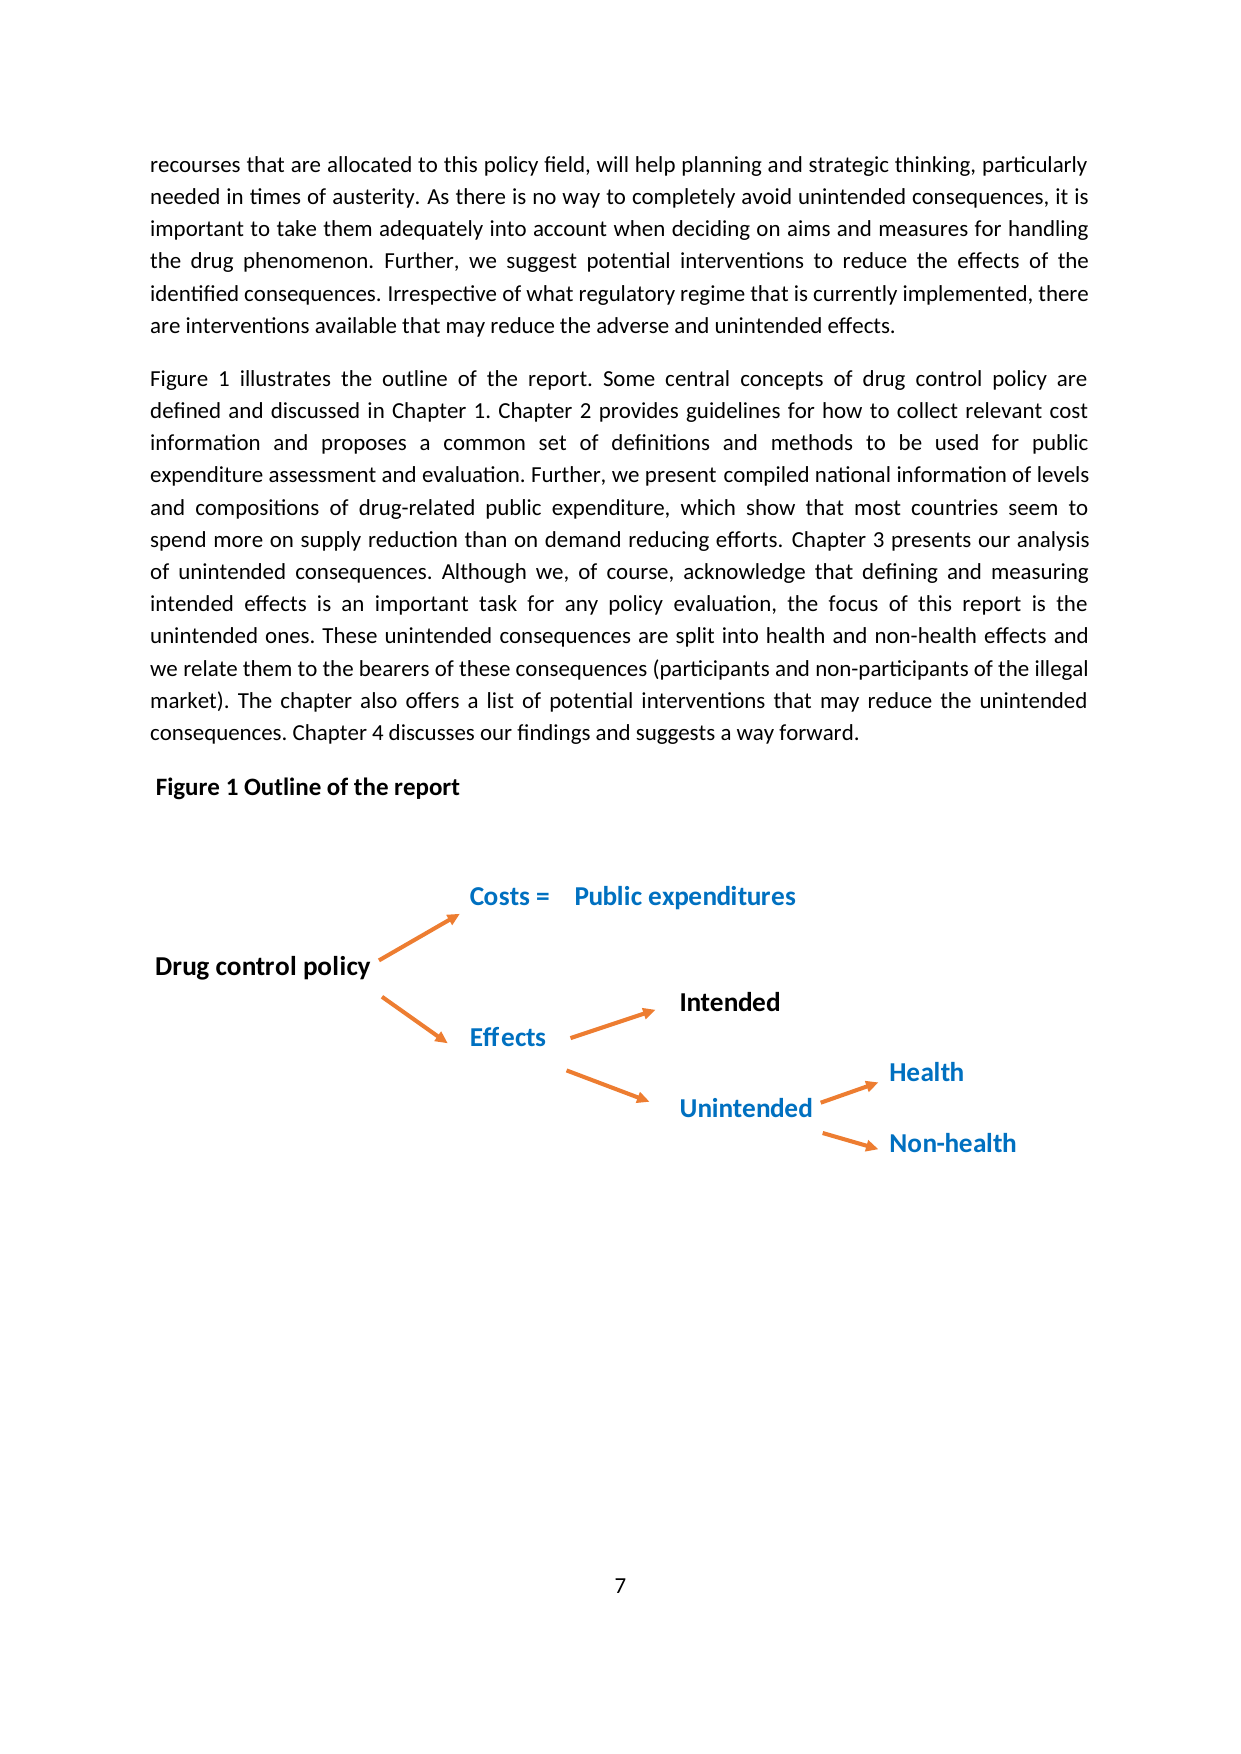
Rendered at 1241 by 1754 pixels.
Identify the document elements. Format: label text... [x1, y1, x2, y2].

text Figure 1 Outline of the report [150, 771, 1090, 802]
text Figure 1 illustrates the outline of the report. Some central concepts of drug control policy are defined and discussed in Chapter 1. Chapter 2 provides guidelines for how to collect relevant cost information and proposes a common set of definitions and methods to be used for public expenditure assessment and evaluation. Further, we present compiled national information of levels and compositions of drug-related public expenditure, which show that most countries seem to spend more on supply reduction than on demand reducing efforts. Chapter 3 presents our analysis of unintended consequences. Although we, of course, acknowledge that defining and measuring intended effects is an important task for any policy evaluation, the focus of this report is the unintended ones. These unintended consequences are split into health and non-health effects and we relate them to the bearers of these consequences (participants and non-participants of the illegal market). The chapter also offers a list of potential interventions that may reduce the unintended consequences. Chapter 4 discusses our findings and suggests a way forward. [150, 364, 1090, 746]
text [150, 150, 1090, 339]
